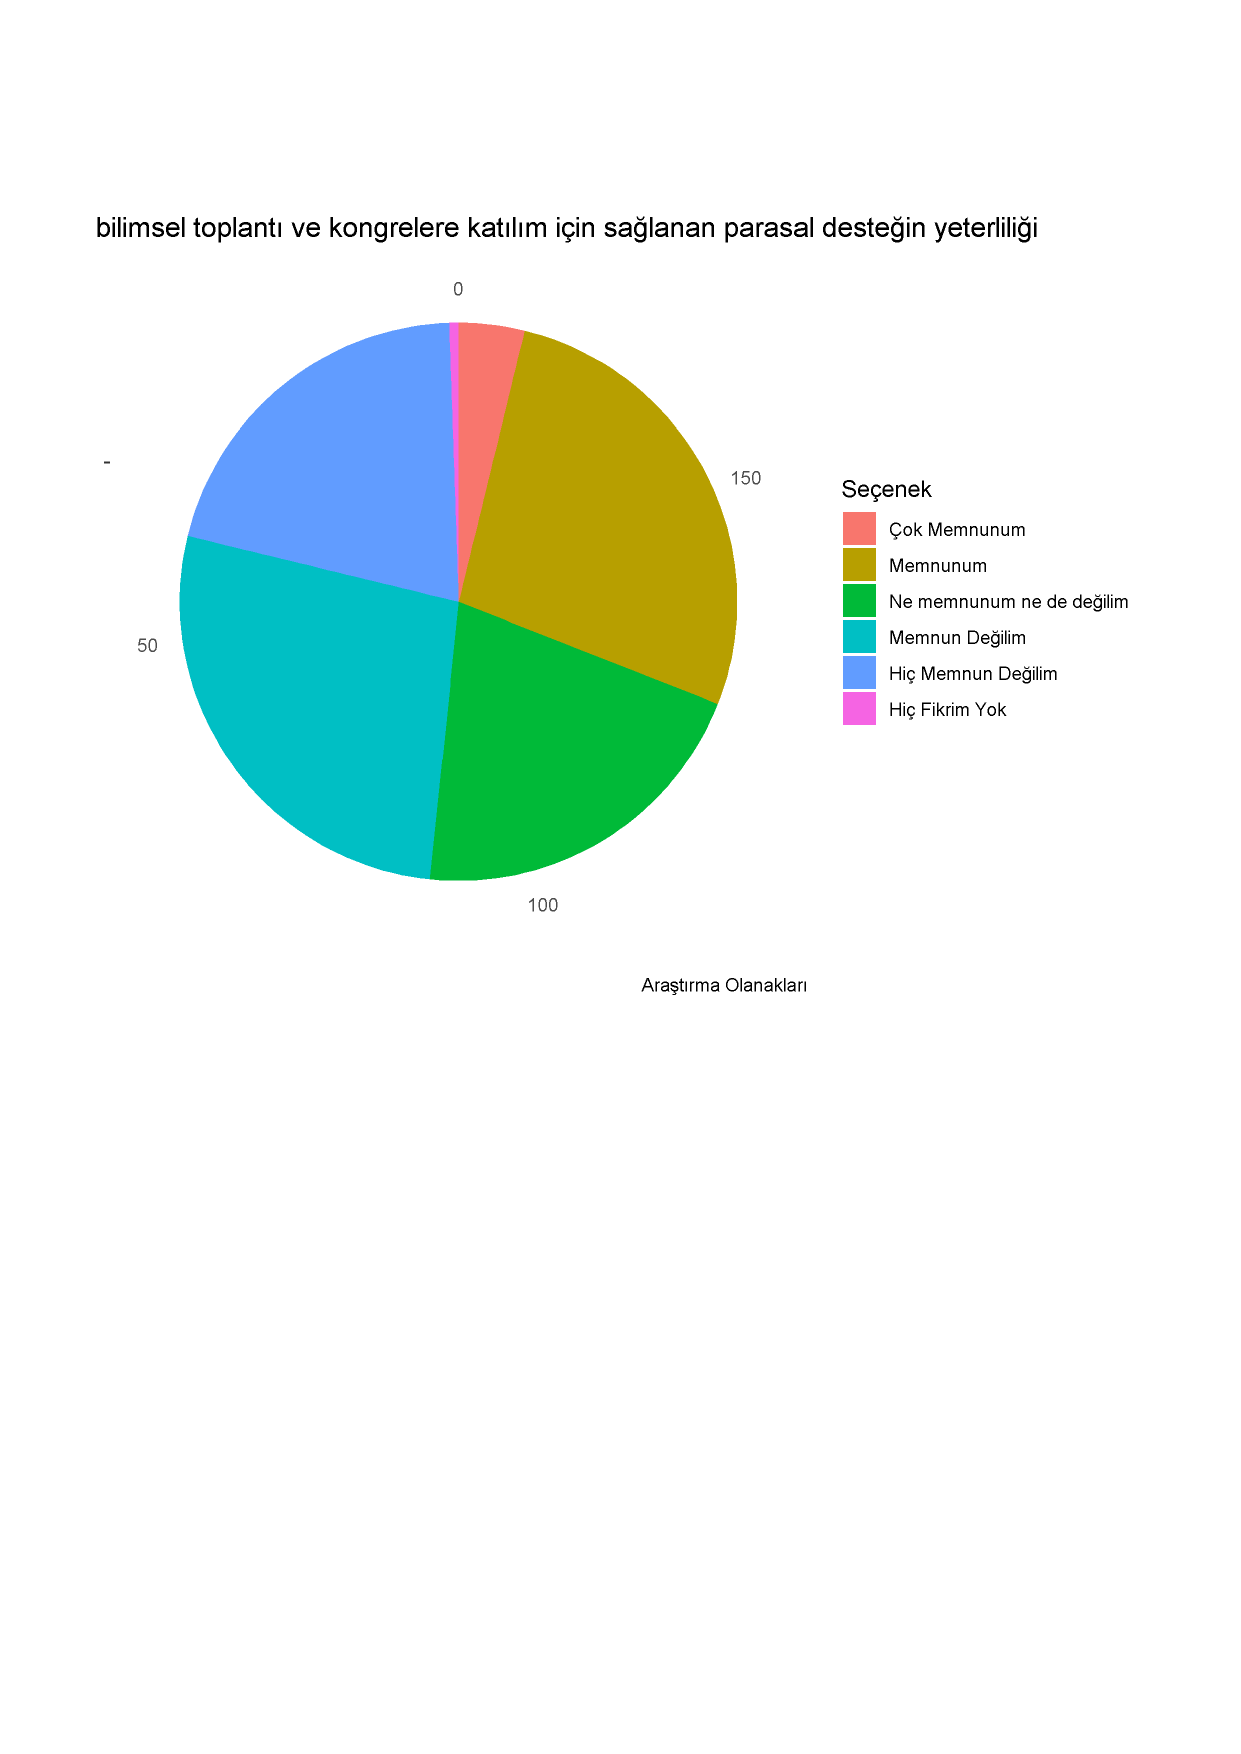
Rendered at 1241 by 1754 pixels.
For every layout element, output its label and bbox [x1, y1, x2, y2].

picture [88, 75, 1152, 1138]
